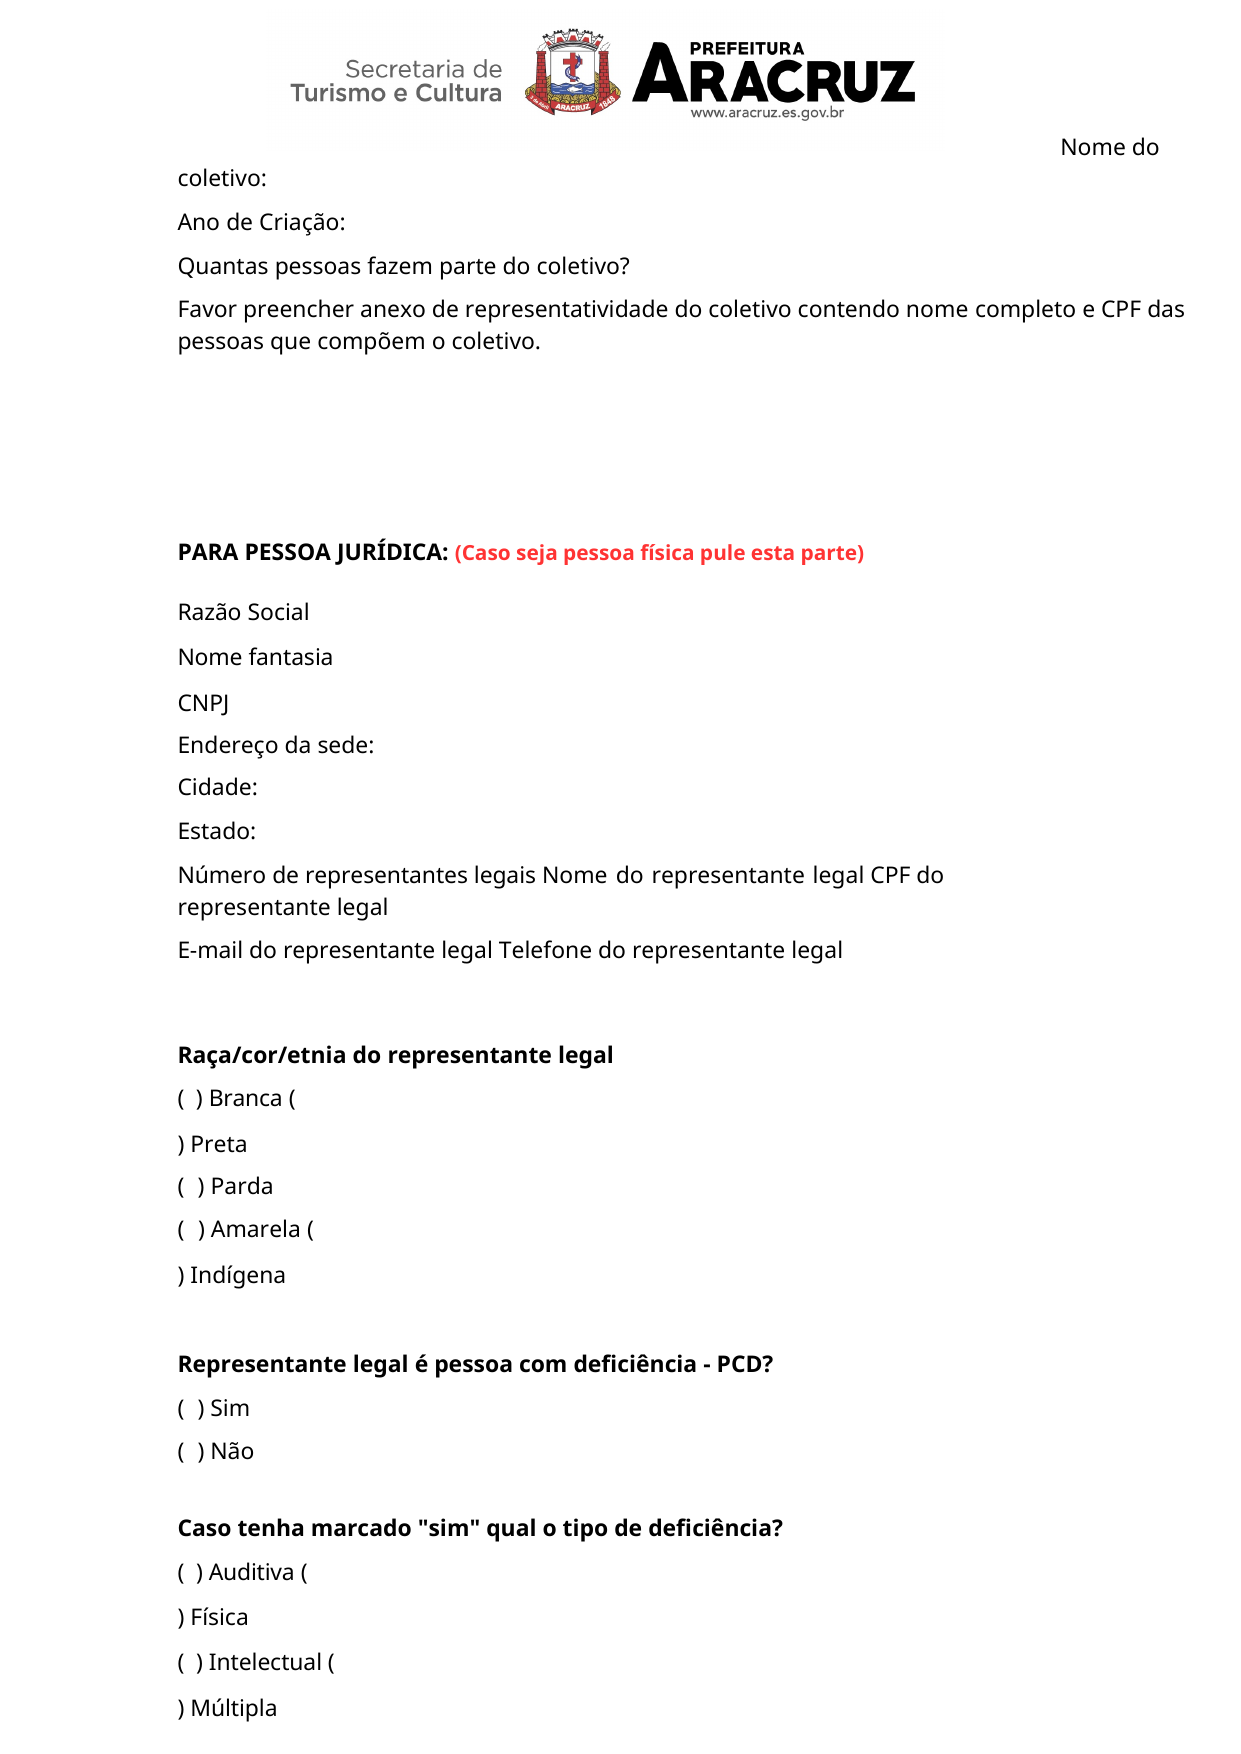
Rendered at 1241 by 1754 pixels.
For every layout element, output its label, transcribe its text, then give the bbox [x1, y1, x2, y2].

text Raça/cor/etnia do representante legal [177, 1039, 1217, 1070]
text ( ) Amarela ( ) Indígena [177, 1213, 324, 1290]
text ( ) Não [177, 1435, 1217, 1466]
text Quantas pessoas fazem parte do coletivo? [177, 250, 1217, 281]
text E-mail do representante legal Telefone do representante legal [177, 934, 1217, 966]
text ( ) Parda [177, 1173, 1217, 1200]
text Razão Social Nome fantasia CNPJ [177, 596, 346, 718]
text Número de representantes legais Nome do representante legal CPF do representante legal [177, 859, 1089, 922]
text ( ) Branca ( ) Preta [177, 1082, 303, 1159]
picture [265, 9, 946, 131]
text Endereço da sede: [177, 732, 1217, 759]
text Estado: [177, 815, 1217, 846]
text Favor preencher anexo de representatividade do coletivo contendo nome completo e CPF das pessoas que compõem o coletivo. [177, 293, 1217, 356]
text Ano de Criação: [177, 206, 1217, 237]
text ( ) Auditiva ( ) Física [177, 1556, 317, 1632]
text Representante legal é pessoa com deficiência - PCD? [177, 1348, 1217, 1379]
text Caso tenha marcado "sim" qual o tipo de deficiência? [177, 1512, 1217, 1543]
text ( ) Intelectual ( ) Múltipla [177, 1646, 346, 1723]
text Cidade: [177, 771, 1217, 803]
text ( ) Sim [177, 1391, 1217, 1423]
text PARA PESSOA JURÍDICA: (Caso seja pessoa física pule esta parte) [177, 536, 1217, 567]
text Nome do coletivo: [177, 131, 1217, 193]
